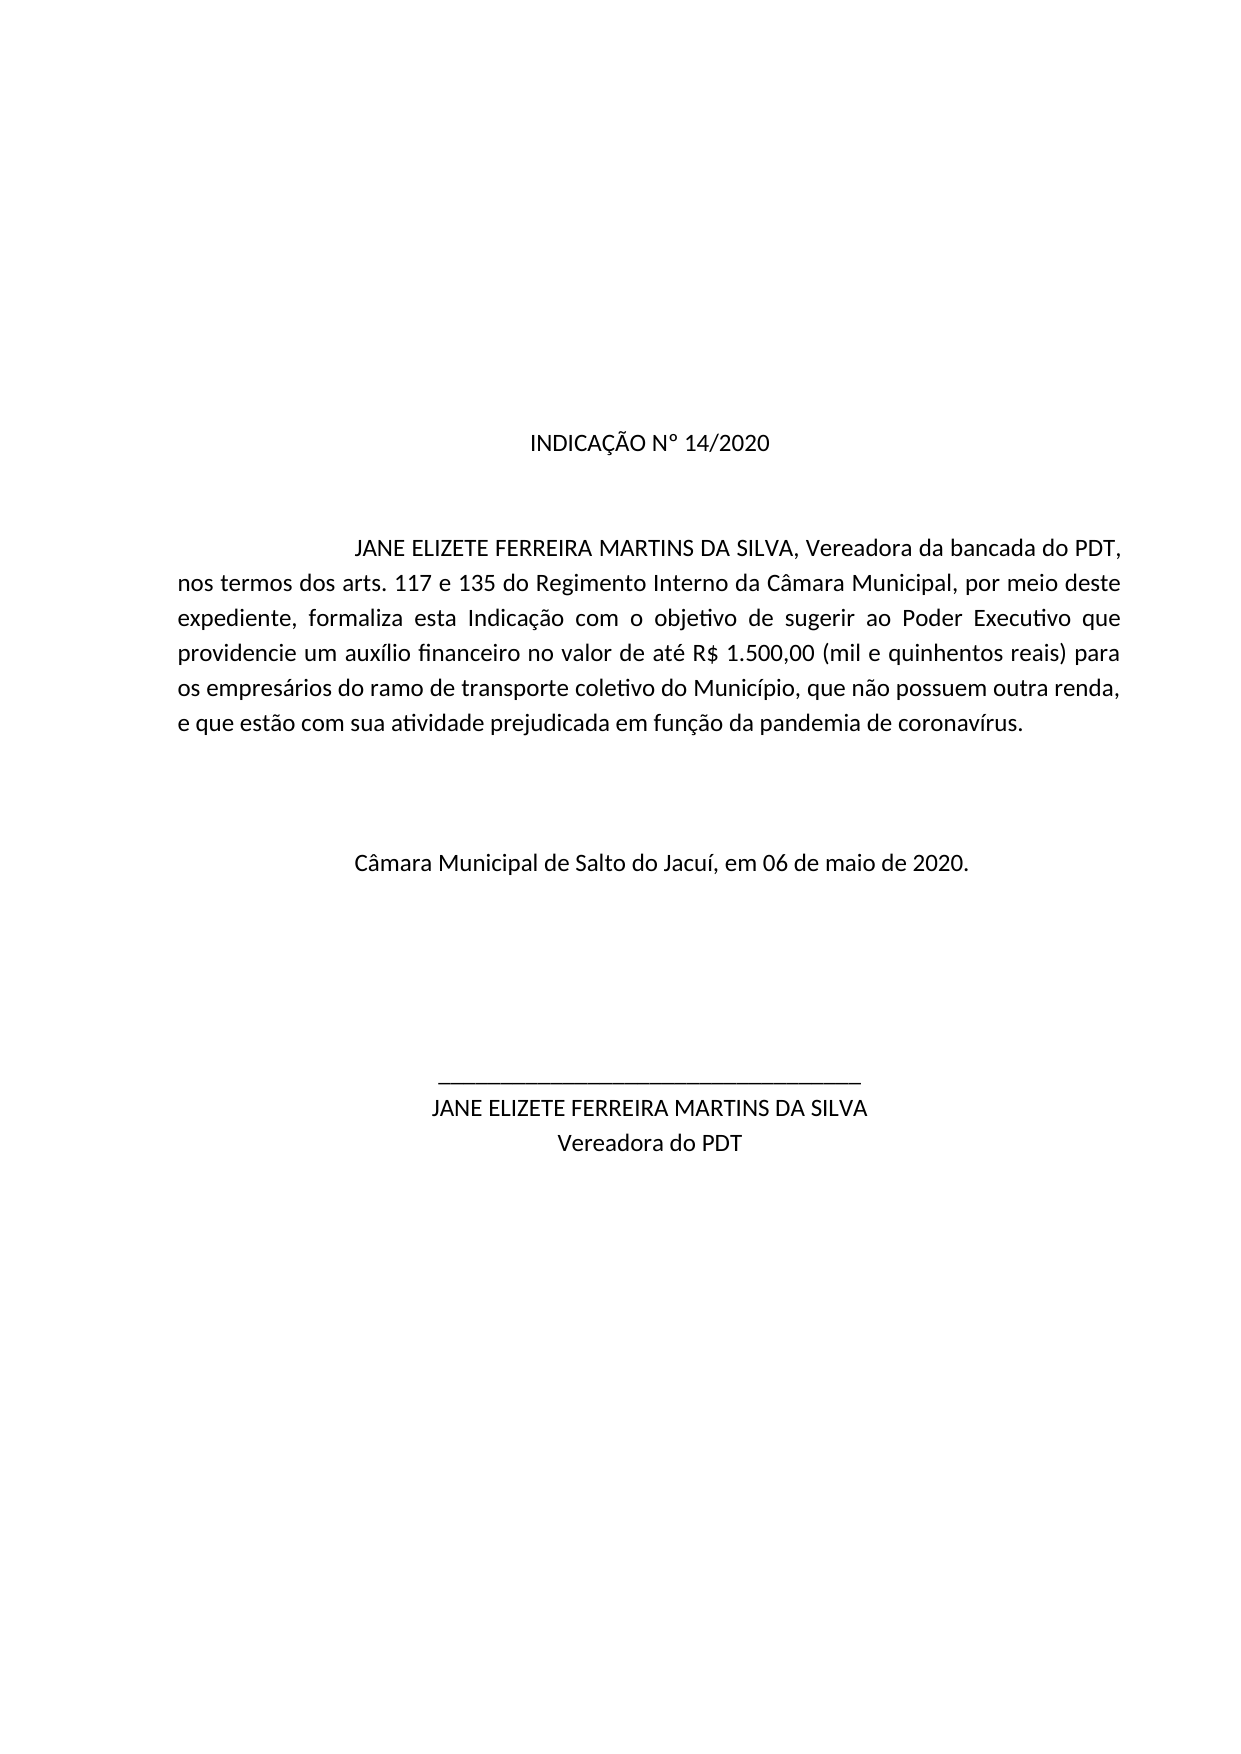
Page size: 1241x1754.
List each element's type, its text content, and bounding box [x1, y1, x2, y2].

text JANE ELIZETE FERREIRA MARTINS DA SILVA, Vereadora da bancada do PDT, nos termos dos arts. 117 e 135 do Regimento Interno da Câmara Municipal, por meio deste expediente, formaliza esta Indicação com o objetivo de sugerir ao Poder Executivo que providencie um auxílio financeiro no valor de até R$ 1.500,00 (mil e quinhentos reais) para os empresários do ramo de transporte coletivo do Município, que não possuem outra renda, e que estão com sua atividade prejudicada em função da pandemia de coronavírus. [177, 533, 1122, 738]
text Câmara Municipal de Salto do Jacuí, em 06 de maio de 2020. [177, 848, 1122, 878]
text __________________________________ [177, 1058, 1122, 1088]
text JANE ELIZETE FERREIRA MARTINS DA SILVA [177, 1093, 1122, 1123]
text Vereadora do PDT [177, 1128, 1122, 1158]
text INDICAÇÃO Nº 14/2020 [177, 428, 1122, 458]
